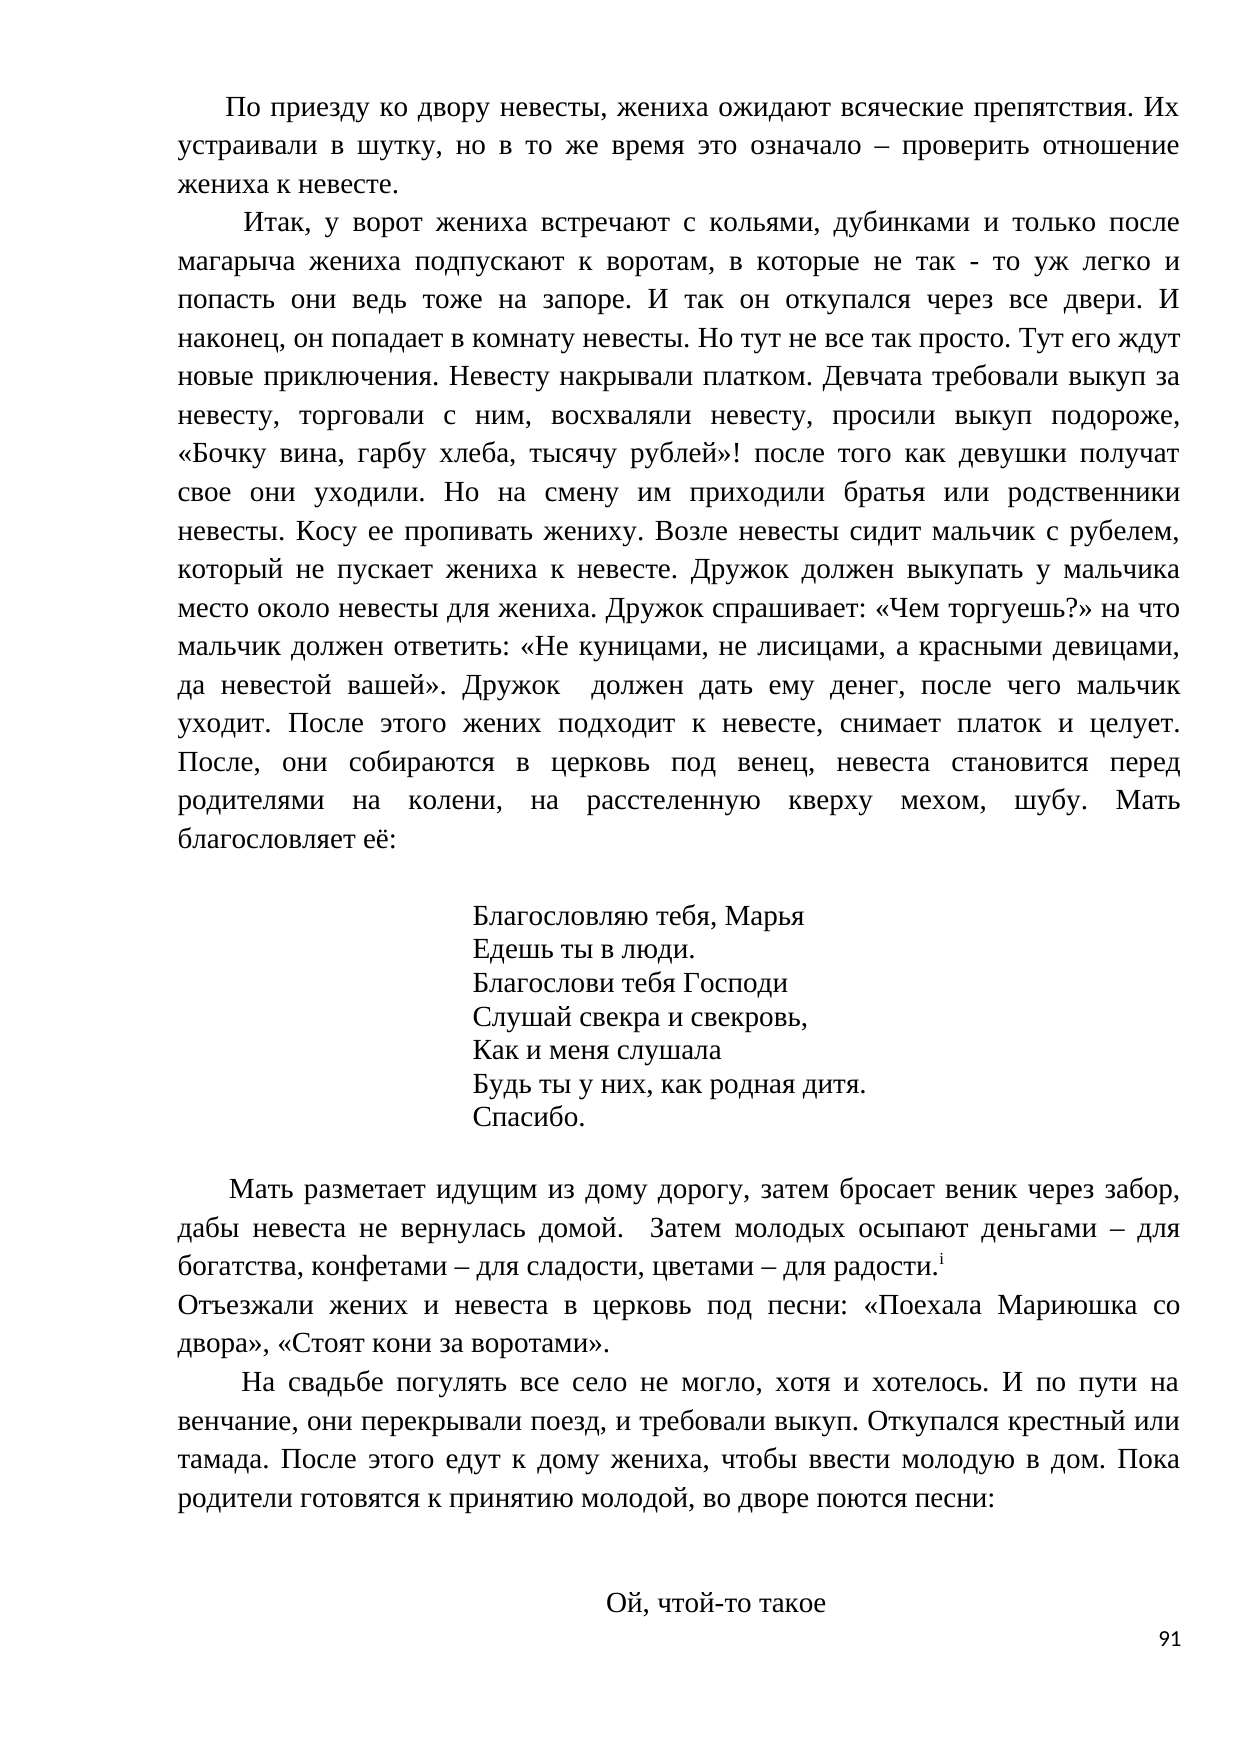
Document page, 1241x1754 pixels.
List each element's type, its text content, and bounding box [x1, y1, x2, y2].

text Благослови тебя Господи [342, 965, 1181, 999]
text Мать разметает идущим из дому дорогу, затем бросает веник через забор, дабы невеста не вернулась домой. Затем молодых осыпают деньгами – для богатства, конфетами – для сладости, цветами – для радости. [177, 1171, 1181, 1282]
text Благословляю тебя, Марья [342, 898, 1181, 932]
text Слушай свекра и свекровь, [342, 999, 1181, 1032]
text Как и меня слушала [342, 1032, 1181, 1066]
text Спасибо. [342, 1099, 1181, 1133]
text Будь ты у них, как родная дитя. [342, 1066, 1181, 1099]
text По приезду ко двору невесты, жениха ожидают всяческие препятствия. Их устраивали в шутку, но в то же время это означало – проверить отношение жениха к невесте. [177, 89, 1181, 199]
text Едешь ты в люди. [342, 932, 1181, 965]
text Ой, чтой-то такое [121, 1585, 1181, 1618]
text Итак, у ворот жениха встречают с кольями, дубинками и только после магарыча жениха подпускают к воротам, в которые не так - то уж легко и попасть они ведь тоже на запоре. И так он откупался через все двери. И наконец, он попадает в комнату невесты. Но тут не все так просто. Тут его ждут новые приключения. Невесту накрывали платком. Девчата требовали выкуп за невесту, торговали с ним, восхваляли невесту, просили выкуп подороже, «Бочку вина, гарбу хлеба, тысячу рублей»! после того как девушки получат свое они уходили. Но на смену им приходили братья или родственники невесты. Косу ее пропивать жениху. Возле невесты сидит мальчик с рубелем, который не пускает жениха к невесте. Дружок должен выкупать у мальчика место около невесты для жениха. Дружок спрашивает: «Чем торгуешь?» на что мальчик должен ответить: «Не куницами, не лисицами, а красными девицами, да невестой вашей». Дружок должен дать ему денег, после чего мальчик уходит. После этого жених подходит к невесте, снимает платок и целует. После, они собираются в церковь под венец, невеста становится перед родителями на колени, на расстеленную кверху мехом, шубу. Мать благословляет её: [177, 204, 1181, 854]
text На свадьбе погулять все село не могло, хотя и хотелось. И по пути на венчание, они перекрывали поезд, и требовали выкуп. Откупался крестный или тамада. После этого едут к дому жениха, чтобы ввести молодую в дом. Пока родители готовятся к принятию молодой, во дворе поются песни: [177, 1364, 1181, 1513]
text Отъезжали жених и невеста в церковь под песни: «Поехала Мариюшка со двора», «Стоят кони за воротами». [177, 1287, 1181, 1359]
